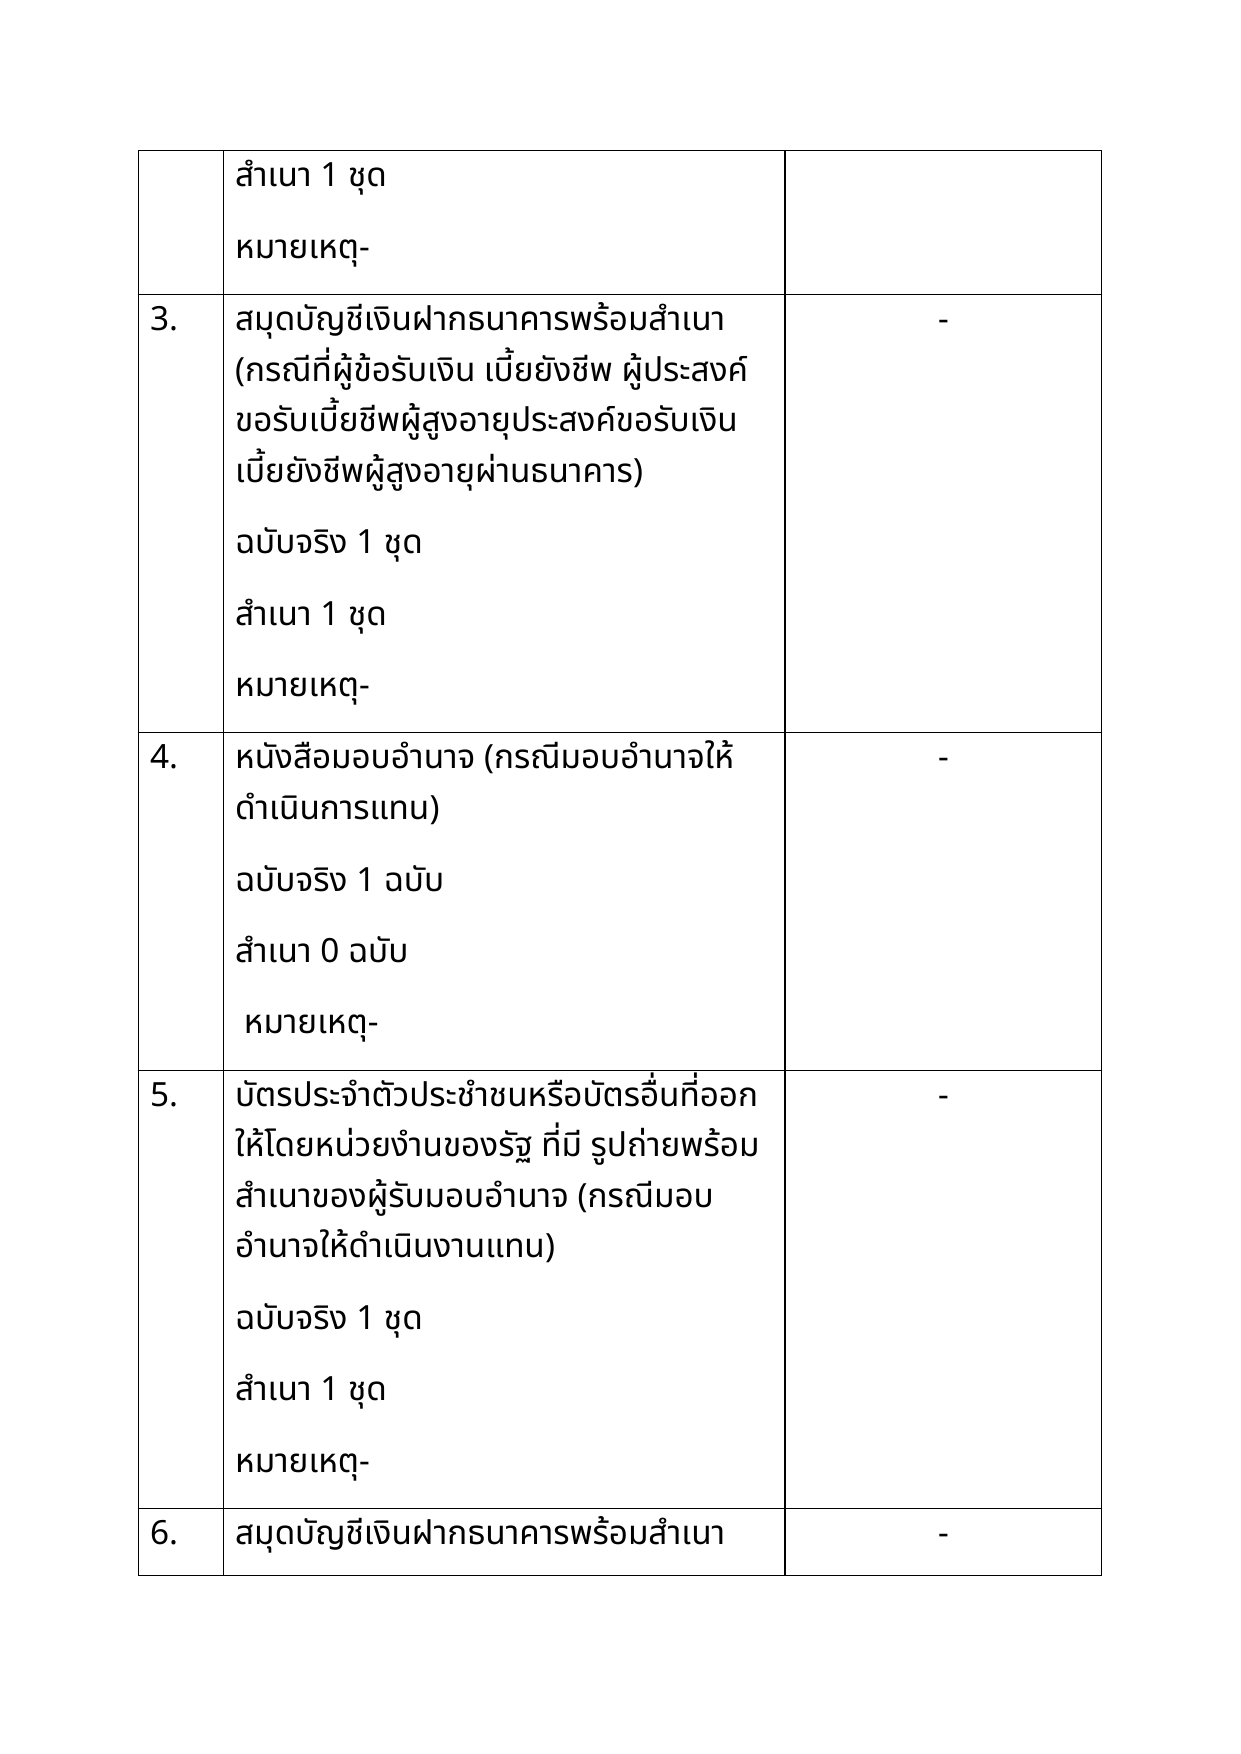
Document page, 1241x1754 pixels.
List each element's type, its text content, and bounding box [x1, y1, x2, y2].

table_cell - [786, 733, 1101, 1070]
table_cell - [786, 295, 1101, 732]
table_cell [224, 1509, 784, 1575]
table_cell 3. [139, 295, 223, 732]
table_cell หนังสือมอบอำนาจ (กรณีมอบอำนาจให้ดำเนินการแทน) ฉบับจริง 1 ฉบับ สำเนา 0 ฉบับ หมายเหตุ- [224, 733, 784, 1070]
table_cell 4. [139, 733, 223, 1070]
table_cell 5. [139, 1071, 223, 1508]
table_cell 2. [139, 151, 223, 294]
table_cell 6. [139, 1509, 223, 1575]
table_cell - [786, 1071, 1101, 1508]
table_cell บัตรประจำตัวประชำชนหรือบัตรอื่นที่ออกให้โดยหน่วยงำนของรัฐ ที่มี รูปถ่ายพร้อมสำเนาของผู้รับมอบอำนาจ (กรณีมอบอำนาจให้ดำเนินงานแทน) ฉบับจริง 1 ชุด สำเนา 1 ชุด หมายเหตุ- [224, 1071, 784, 1508]
table_cell สมุดบัญชีเงินฝากธนาคารพร้อมสำเนา (กรณีที่ผู้ข้อรับเงิน เบี้ยยังชีพ ผู้ประสงค์ขอรับเบี้ยชีพผู้สูงอายุประสงค์ขอรับเงินเบี้ยยังชีพผู้สูงอายุผ่านธนาคาร) ฉบับจริง 1 ชุด สำเนา 1 ชุด หมายเหตุ- [224, 295, 784, 732]
table_cell - [786, 151, 1101, 294]
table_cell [224, 151, 784, 294]
table_cell - [786, 1509, 1101, 1575]
